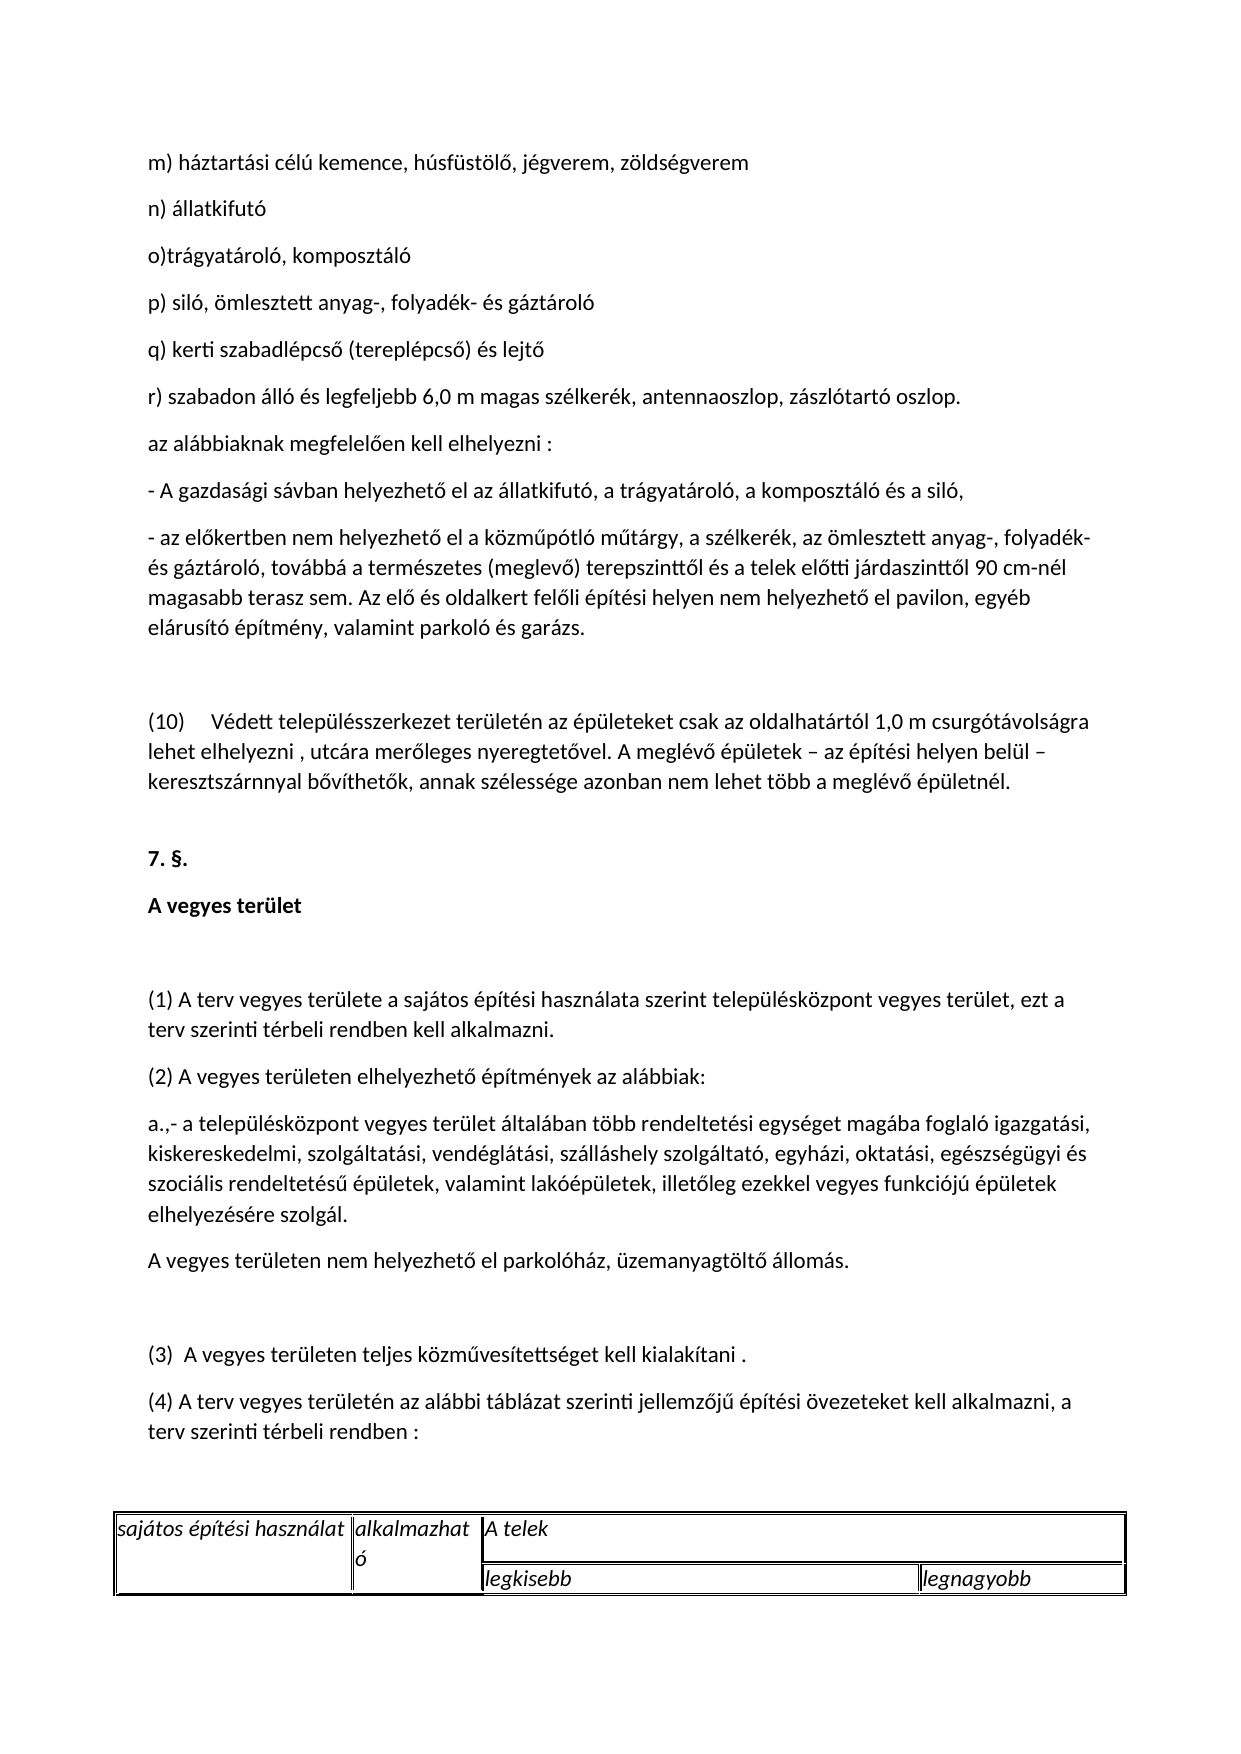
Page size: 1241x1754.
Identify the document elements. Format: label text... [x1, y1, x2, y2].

table_cell legnagyobb [920, 1561, 1125, 1592]
text (1) A terv vegyes területe a sajátos építési használata szerint településközpont vegyes terület, ezt a terv szerinti térbeli rendben kell alkalmazni. [148, 985, 1093, 1043]
text m) háztartási célú kemence, húsfüstölő, jégverem, zöldségverem [148, 148, 1093, 176]
table_header alkalmazható [353, 1515, 482, 1592]
text n) állatkifutó [148, 194, 1093, 222]
text - az előkertben nem helyezhető el a közműpótló műtárgy, a szélkerék, az ömlesztett anyag-, folyadék- és gáztároló, továbbá a természetes (meglevő) terepszinttől és a telek előtti járdaszinttől 90 cm-nél magasabb terasz sem. Az elő és oldalkert felőli építési helyen nem helyezhető el pavilon, egyéb elárusító építmény, valamint parkoló és garázs. [148, 523, 1093, 641]
table_cell legkisebb [482, 1563, 920, 1592]
text r) szabadon álló és legfeljebb 6,0 m magas szélkerék, antennaoszlop, zászlótartó oszlop. [148, 382, 1093, 410]
table_header A telek [482, 1515, 1124, 1561]
text az alábbiaknak megfelelően kell elhelyezni : [148, 429, 1093, 457]
text o)trágyatároló, komposztáló [148, 241, 1093, 269]
text (3) A vegyes területen teljes közművesítettséget kell kialakítani . [148, 1340, 1093, 1368]
text a.,- a településközpont vegyes terület általában több rendeltetési egységet magába foglaló igazgatási, kiskereskedelmi, szolgáltatási, vendéglátási, szálláshely szolgáltató, egyházi, oktatási, egészségügyi és szociális rendeltetésű épületek, valamint lakóépületek, illetőleg ezekkel vegyes funkciójú épületek elhelyezésére szolgál. [148, 1109, 1093, 1228]
text q) kerti szabadlépcső (tereplépcső) és lejtő [148, 335, 1093, 363]
text (10) Védett településszerkezet területén az épületeket csak az oldalhatártól 1,0 m csurgótávolságra lehet elhelyezni , utcára merőleges nyeregtetővel. A meglévő épületek – az építési helyen belül – keresztszárnnyal bővíthetők, annak szélessége azonban nem lehet több a meglévő épületnél. [148, 707, 1093, 795]
text - A gazdasági sávban helyezhető el az állatkifutó, a trágyatároló, a komposztáló és a siló, [148, 476, 1093, 504]
text A vegyes területen nem helyezhető el parkolóház, üzemanyagtöltő állomás. [148, 1247, 1093, 1274]
text p) siló, ömlesztett anyag-, folyadék- és gáztároló [148, 288, 1093, 316]
text (4) A terv vegyes területén az alábbi táblázat szerinti jellemzőjű építési övezeteket kell alkalmazni, a terv szerinti térbeli rendben : [148, 1387, 1093, 1445]
text A vegyes terület [148, 891, 1093, 919]
table_header sajátos építési használat [117, 1515, 352, 1592]
text 7. §. [148, 814, 1093, 872]
text (2) A vegyes területen elhelyezhető építmények az alábbiak: [148, 1062, 1093, 1090]
